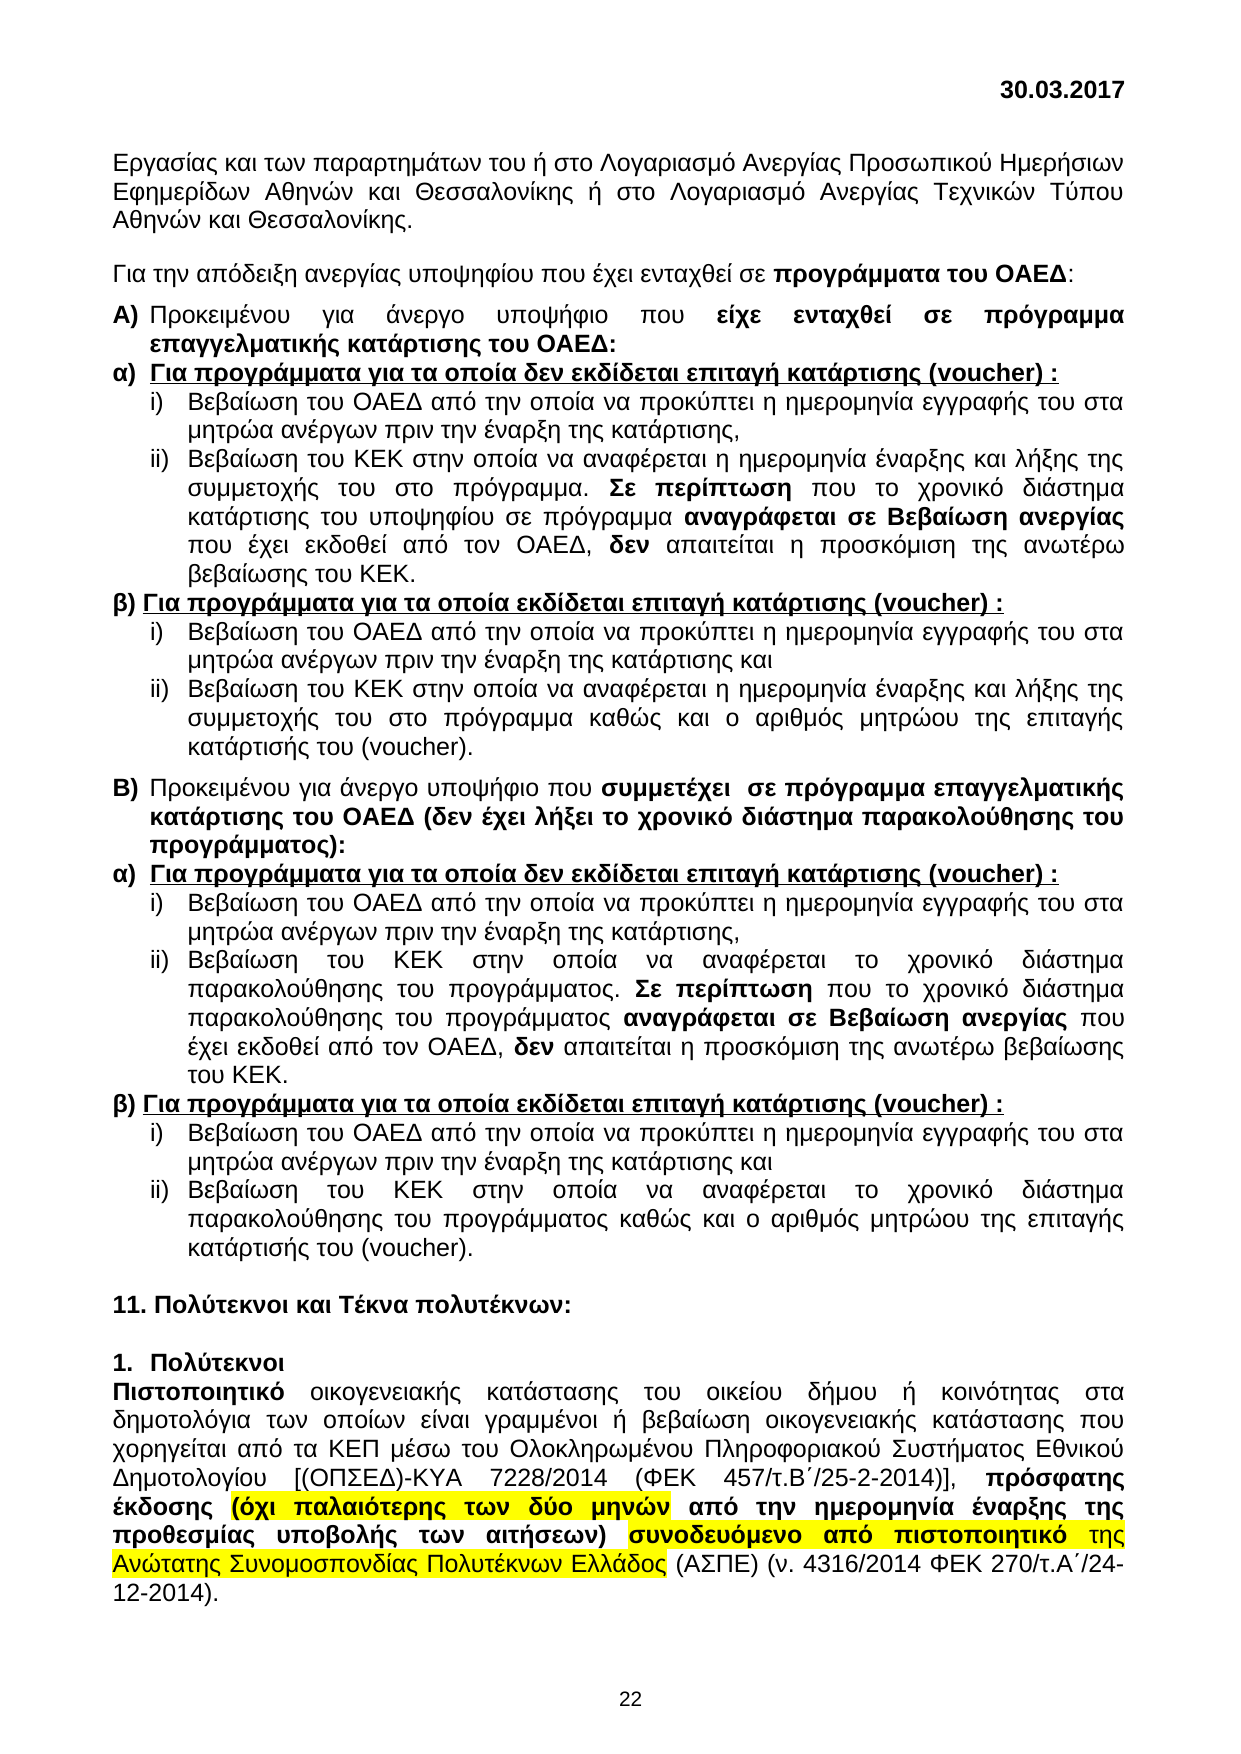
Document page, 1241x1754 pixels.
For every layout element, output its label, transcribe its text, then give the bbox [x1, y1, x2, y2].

text i) Βεβαίωση του ΟΑΕΔ από την οποία να προκύπτει η ημερομηνία εγγραφής του στα μητρώα ανέργων πριν την έναρξη της κατάρτισης και [150, 616, 1125, 674]
text ii) Βεβαίωση του ΚΕΚ στην οποία να αναφέρεται το χρονικό διάστημα παρακολούθησης του προγράμματος καθώς και ο αριθμός μητρώου της επιταγής κατάρτισής του (voucher). [150, 1175, 1125, 1261]
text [112, 148, 1125, 234]
text Πιστοποιητικό οικογενειακής κατάστασης του οικείου δήμου ή κοινότητας στα δημοτολόγια των οποίων είναι γραμμένοι ή βεβαίωση οικογενειακής κατάστασης που χορηγείται από τα ΚΕΠ μέσω του Ολοκληρωμένου Πληροφοριακού Συστήματος Εθνικού Δημοτολογίου [(ΟΠΣΕΔ)-ΚΥΑ 7228/2014 (ΦΕΚ 457/τ.Β΄/25-2-2014)], πρόσφατης έκδοσης (όχι παλαιότερης των δύο μηνών από την ημερομηνία έναρξης της προθεσμίας υποβολής των αιτήσεων) συνοδευόμενο από πιστοποιητικό της Ανώτατης Συνομοσπονδίας Πολυτέκνων Ελλάδος (ΑΣΠΕ) (ν. 4316/2014 ΦΕΚ 270/τ.Α΄/24-12-2014). [112, 1376, 1125, 1549]
text Α) Προκειμένου για άνεργο υποψήφιο που είχε ενταχθεί σε πρόγραμμα επαγγελματικής κατάρτισης του ΟΑΕΔ: [112, 300, 1125, 358]
text i) Βεβαίωση του ΟΑΕΔ από την οποία να προκύπτει η ημερομηνία εγγραφής του στα μητρώα ανέργων πριν την έναρξη της κατάρτισης και [150, 1118, 1125, 1175]
text α) Για προγράμματα για τα οποία δεν εκδίδεται επιταγή κατάρτισης (voucher) : [112, 358, 1125, 386]
text Για την απόδειξη ανεργίας υποψηφίου που έχει ενταχθεί σε προγράμματα του ΟΑΕΔ: [112, 259, 1125, 288]
text β) Για προγράμματα για τα οποία εκδίδεται επιταγή κατάρτισης (voucher) : [112, 1089, 1125, 1118]
text ii) Βεβαίωση του ΚΕΚ στην οποία να αναφέρεται το χρονικό διάστημα παρακολούθησης του προγράμματος. Σε περίπτωση που το χρονικό διάστημα παρακολούθησης του προγράμματος αναγράφεται σε Βεβαίωση ανεργίας που έχει εκδοθεί από τον ΟΑΕΔ, δεν απαιτείται η προσκόμιση της ανωτέρω βεβαίωσης του ΚΕΚ. [150, 945, 1125, 1089]
text α) Για προγράμματα για τα οποία δεν εκδίδεται επιταγή κατάρτισης (voucher) : [112, 859, 1125, 888]
text β) Για προγράμματα για τα οποία εκδίδεται επιταγή κατάρτισης (voucher) : [112, 588, 1125, 616]
text 1. Πολύτεκνοι [112, 1348, 1125, 1376]
text Β) Προκειμένου για άνεργο υποψήφιο που συμμετέχει σε πρόγραμμα επαγγελματικής κατάρτισης του ΟΑΕΔ (δεν έχει λήξει το χρονικό διάστημα παρακολούθησης του προγράμματος): [112, 773, 1125, 859]
text i) Βεβαίωση του ΟΑΕΔ από την οποία να προκύπτει η ημερομηνία εγγραφής του στα μητρώα ανέργων πριν την έναρξη της κατάρτισης, [150, 888, 1125, 945]
text ii) Βεβαίωση του ΚΕΚ στην οποία να αναφέρεται η ημερομηνία έναρξης και λήξης της συμμετοχής του στο πρόγραμμα. Σε περίπτωση που το χρονικό διάστημα κατάρτισης του υποψηφίου σε πρόγραμμα αναγράφεται σε Βεβαίωση ανεργίας που έχει εκδοθεί από τον ΟΑΕΔ, δεν απαιτείται η προσκόμιση της ανωτέρω βεβαίωσης του ΚΕΚ. [150, 444, 1125, 588]
text i) Βεβαίωση του ΟΑΕΔ από την οποία να προκύπτει η ημερομηνία εγγραφής του στα μητρώα ανέργων πριν την έναρξη της κατάρτισης, [150, 386, 1125, 444]
text 11. Πολύτεκνοι και Τέκνα πολυτέκνων: [112, 1290, 1125, 1319]
text Πιστοποιητικό οικογενειακής κατάστασης του οικείου δήμου ή κοινότητας στα δημοτολόγια των οποίων είναι γραμμένοι ή βεβαίωση οικογενειακής κατάστασης που χορηγείται από τα ΚΕΠ μέσω του Ολοκληρωμένου Πληροφοριακού Συστήματος Εθνικού Δημοτολογίου [(ΟΠΣΕΔ)-ΚΥΑ 7228/2014 (ΦΕΚ 457/τ.Β΄/25-2-2014)], πρόσφατης έκδοσης (όχι παλαιότερης των δύο μηνών από την ημερομηνία έναρξης της προθεσμίας υποβολής των αιτήσεων) συνοδευόμενο από πιστοποιητικό της Ανώτατης Συνομοσπονδίας Πολυτέκνων Ελλάδος (ΑΣΠΕ) (ν. 4316/2014 ΦΕΚ 270/τ.Α΄/24-12-2014). [112, 1549, 1125, 1606]
text ii) Βεβαίωση του ΚΕΚ στην οποία να αναφέρεται η ημερομηνία έναρξης και λήξης της συμμετοχής του στο πρόγραμμα καθώς και ο αριθμός μητρώου της επιταγής κατάρτισής του (voucher). [150, 674, 1125, 760]
